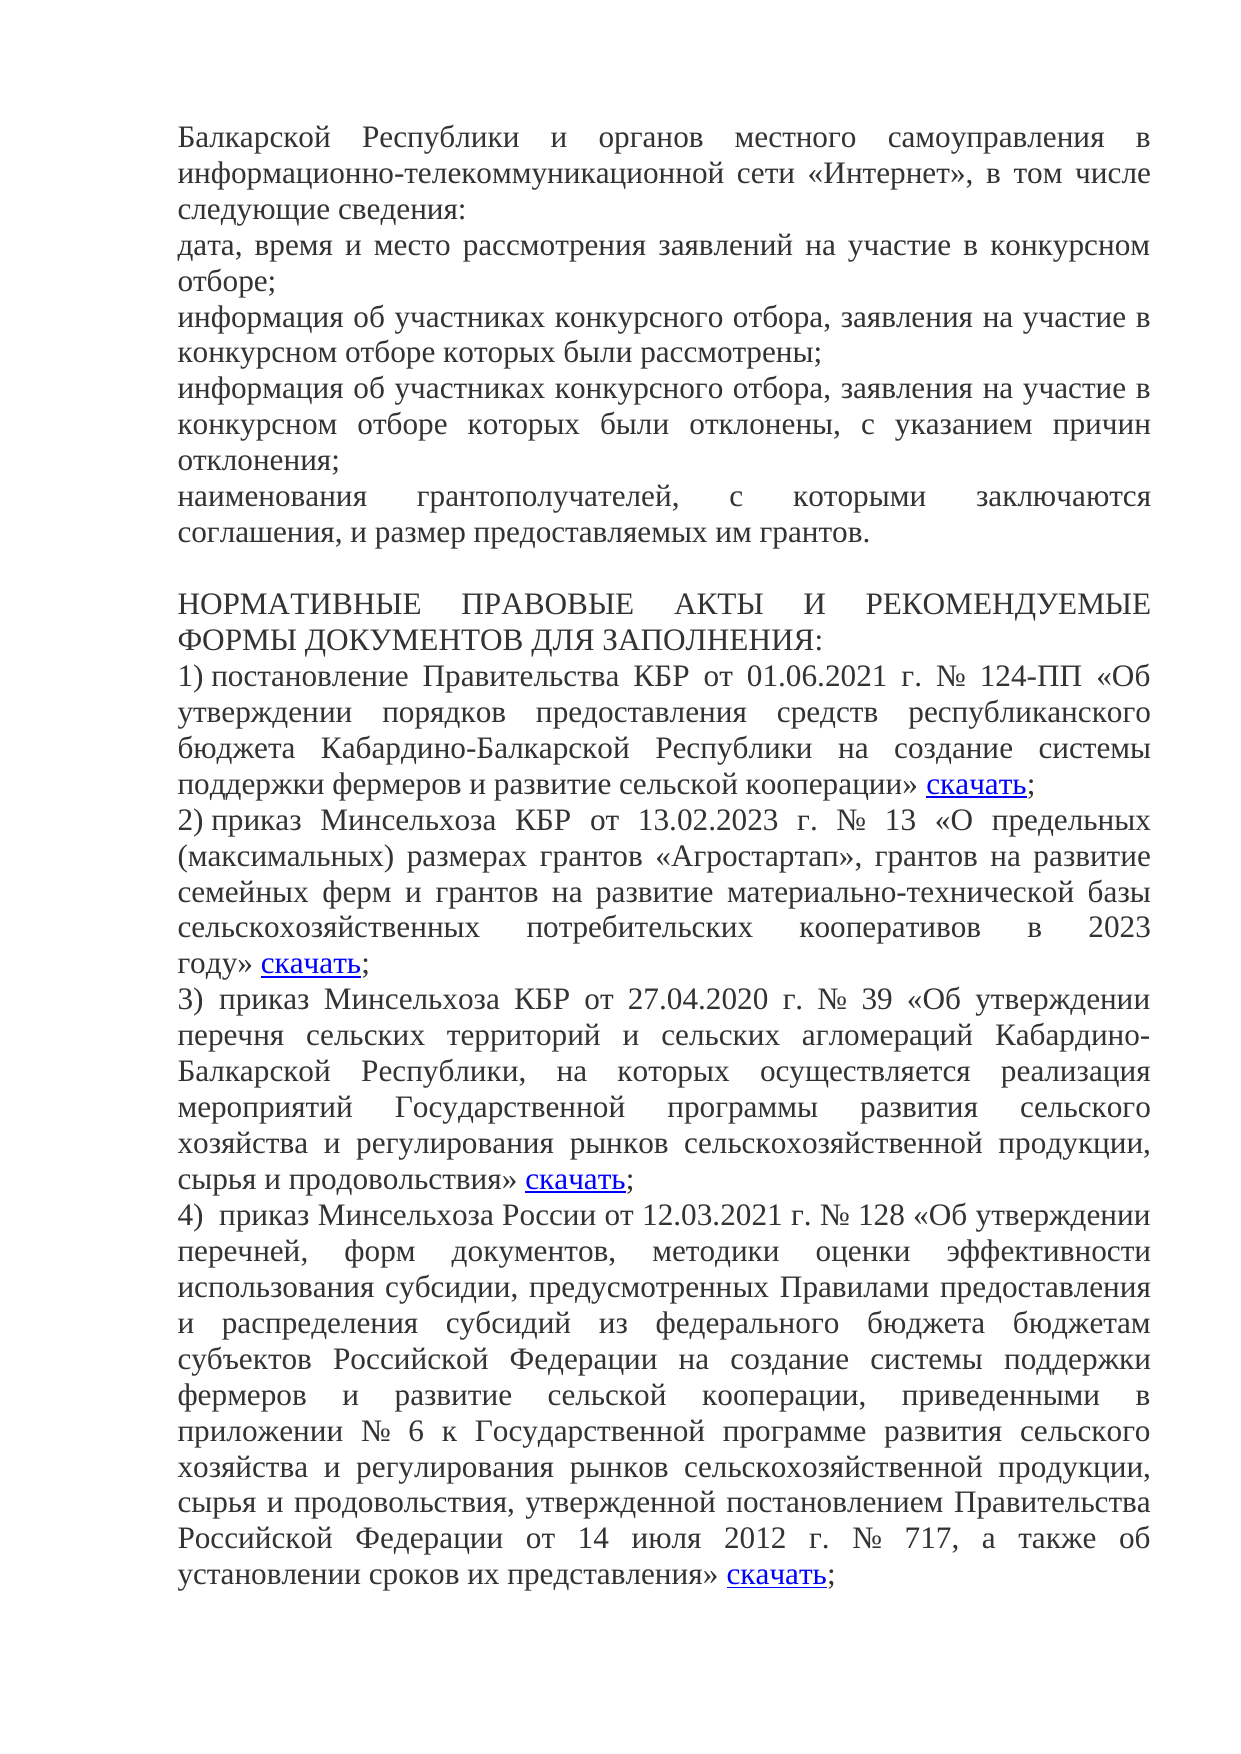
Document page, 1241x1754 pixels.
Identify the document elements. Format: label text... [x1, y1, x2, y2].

text 1) постановление Правительства КБР от 01.06.2021 г. № 124-ПП «Об утверждении порядков предоставления средств республиканского бюджета Кабардино-Балкарской Республики на создание системы поддержки фермеров и развитие сельской кооперации» скачать; [177, 657, 1152, 801]
text 2) приказ Минсельхоза КБР от 13.02.2023 г. № 13 «О предельных (максимальных) размерах грантов «Агростартап», грантов на развитие семейных ферм и грантов на развитие материально-технической базы сельскохозяйственных потребительских кооперативов в 2023 году» скачать; [177, 801, 1152, 981]
text 3) приказ Минсельхоза КБР от 27.04.2020 г. № 39 «Об утверждении перечня сельских территорий и сельских агломераций Кабардино-Балкарской Республики, на которых осуществляется реализация мероприятий Государственной программы развития сельского хозяйства и регулирования рынков сельскохозяйственной продукции, сырья и продовольствия» скачать; [177, 981, 1152, 1196]
text 4) приказ Минсельхоза России от 12.03.2021 г. № 128 «Об утверждении перечней, форм документов, методики оценки эффективности использования субсидии, предусмотренных Правилами предоставления и распределения субсидий из федерального бюджета бюджетам субъектов Российской Федерации на создание системы поддержки фермеров и развитие сельской кооперации, приведенными в приложении № 6 к Государственной программе развития сельского хозяйства и регулирования рынков сельскохозяйственной продукции, сырья и продовольствия, утвержденной постановлением Правительства Российской Федерации от 14 июля 2012 г. № 717, а также об установлении сроков их представления» скачать; [177, 1196, 1152, 1592]
text информация об участниках конкурсного отбора, заявления на участие в конкурсном отборе которых были рассмотрены; [177, 298, 1152, 370]
text НОРМАТИВНЫЕ ПРАВОВЫЕ АКТЫ И РЕКОМЕНДУЕМЫЕ ФОРМЫ ДОКУМЕНТОВ ДЛЯ ЗАПОЛНЕНИЯ: [177, 585, 1152, 657]
text дата, время и место рассмотрения заявлений на участие в конкурсном отборе; [177, 226, 1152, 298]
text наименования грантополучателей, с которыми заключаются соглашения, и размер предоставляемых им грантов. [177, 477, 1152, 549]
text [177, 118, 1152, 226]
text информация об участниках конкурсного отбора, заявления на участие в конкурсном отборе которых были отклонены, с указанием причин отклонения; [177, 370, 1152, 477]
